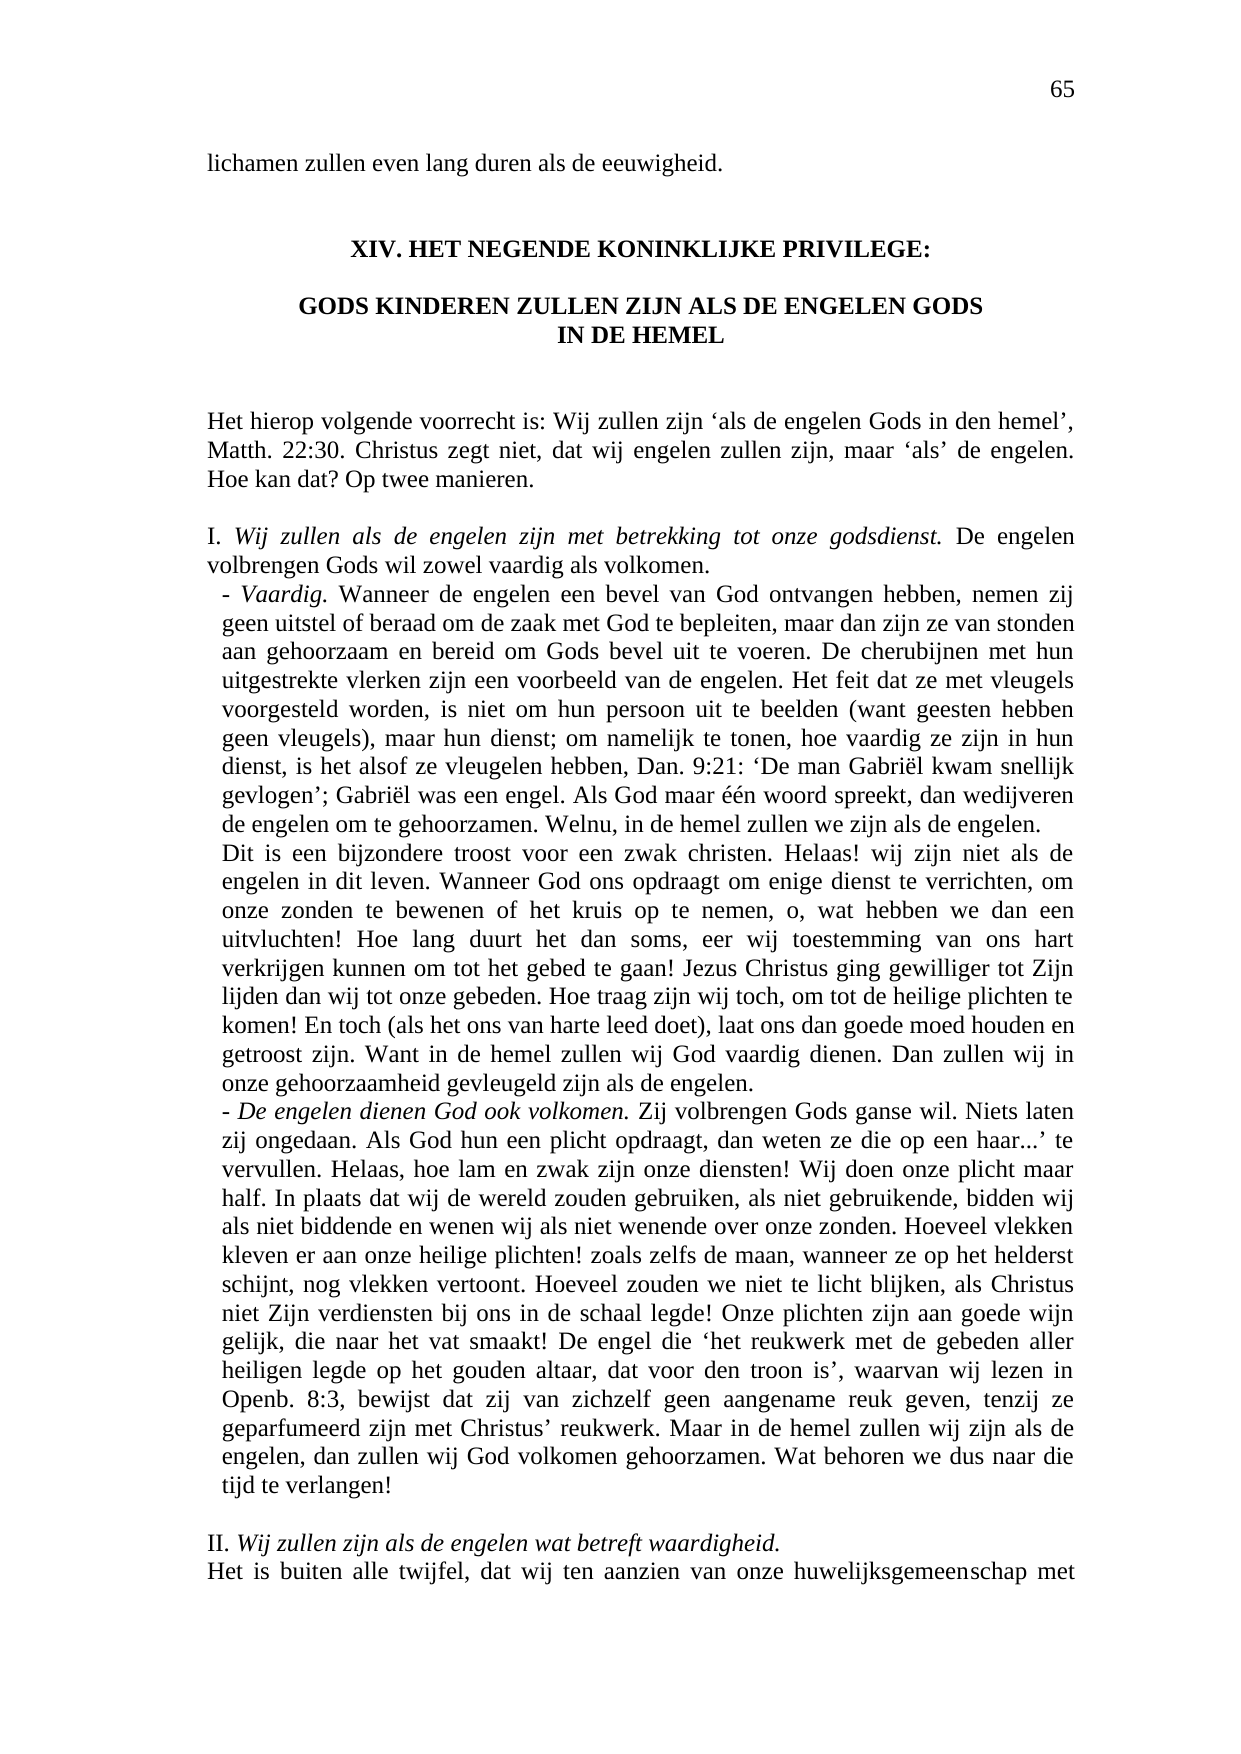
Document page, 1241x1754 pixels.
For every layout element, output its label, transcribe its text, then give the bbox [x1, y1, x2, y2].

text - Vaardig. Wanneer de engelen een bevel van God ontvangen hebben, nemen zij geen uitstel of beraad om de zaak met God te bepleiten, maar dan zijn ze van stonden aan gehoorzaam en bereid om Gods bevel uit te voeren. De cherubijnen met hun uitgestrekte vlerken zijn een voorbeeld van de engelen. Het feit dat ze met vleugels voorgesteld worden, is niet om hun persoon uit te beelden (want geesten hebben geen vleugels), maar hun dienst; om namelijk te tonen, hoe vaardig ze zijn in hun dienst, is het alsof ze vleugelen hebben, Dan. 9:21: ‘De man Gabriël kwam snellijk gevlogen’; Gabriël was een engel. Als God maar één woord spreekt, dan wedijveren de engelen om te gehoorzamen. Welnu, in de hemel zullen we zijn als de engelen. [222, 579, 1075, 838]
subtitle XIV. HET NEGENDE KONINKLIJKE PRIVILEGE: [207, 234, 1075, 291]
text - De engelen dienen God ook volkomen. Zij volbrengen Gods ganse wil. Niets laten zij ongedaan. Als God hun een plicht opdraagt, dan weten ze die op een haar...’ te vervullen. Helaas, hoe lam en zwak zijn onze diensten! Wij doen onze plicht maar half. In plaats dat wij de wereld zouden gebruiken, als niet gebruikende, bidden wij als niet biddende en wenen wij als niet wenende over onze zonden. Hoeveel vlekken kleven er aan onze heilige plichten! zoals zelfs de maan, wanneer ze op het helderst schijnt, nog vlekken vertoont. Hoeveel zouden we niet te licht blijken, als Christus niet Zijn verdiensten bij ons in de schaal legde! Onze plichten zijn aan goede wijn gelijk, die naar het vat smaakt! De engel die ‘het reukwerk met de gebeden aller heiligen legde op het gouden altaar, dat voor den troon is’, waarvan wij lezen in Openb. 8:3, bewijst dat zij van zichzelf geen aangename reuk geven, tenzij ze geparfumeerd zijn met Christus’ reukwerk. Maar in de hemel zullen wij zijn als de engelen, dan zullen wij God volkomen gehoorzamen. Wat behoren we dus naar die tijd te verlangen! [222, 1096, 1075, 1499]
text Het hierop volgende voorrecht is: Wij zullen zijn ‘als de engelen Gods in den hemel’, Matth. 22:30. Christus zegt niet, dat wij engelen zullen zijn, maar ‘als’ de engelen. Hoe kan dat? Op twee manieren. [207, 406, 1075, 493]
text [207, 1556, 1075, 1585]
subtitle GODS KINDEREN ZULLEN ZIJN ALS DE ENGELEN GODS IN DE HEMEL [207, 291, 1075, 349]
text Dit is een bijzondere troost voor een zwak christen. Helaas! wij zijn niet als de engelen in dit leven. Wanneer God ons opdraagt om enige dienst te verrichten, om onze zonden te bewenen of het kruis op te nemen, o, wat hebben we dan een uitvluchten! Hoe lang duurt het dan soms, eer wij toestemming van ons hart verkrijgen kunnen om tot het gebed te gaan! Jezus Christus ging gewilliger tot Zijn lijden dan wij tot onze gebeden. Hoe traag zijn wij toch, om tot de heilige plichten te komen! En toch (als het ons van harte leed doet), laat ons dan goede moed houden en getroost zijn. Want in de hemel zullen wij God vaardig dienen. Dan zullen wij in onze gehoorzaamheid gevleugeld zijn als de engelen. [222, 838, 1075, 1096]
text II. Wij zullen zijn als de engelen wat betreft waardigheid. [207, 1528, 1075, 1556]
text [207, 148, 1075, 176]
text I. Wij zullen als de engelen zijn met betrekking tot onze godsdienst. De engelen volbrengen Gods wil zowel vaardig als volkomen. [207, 521, 1075, 579]
